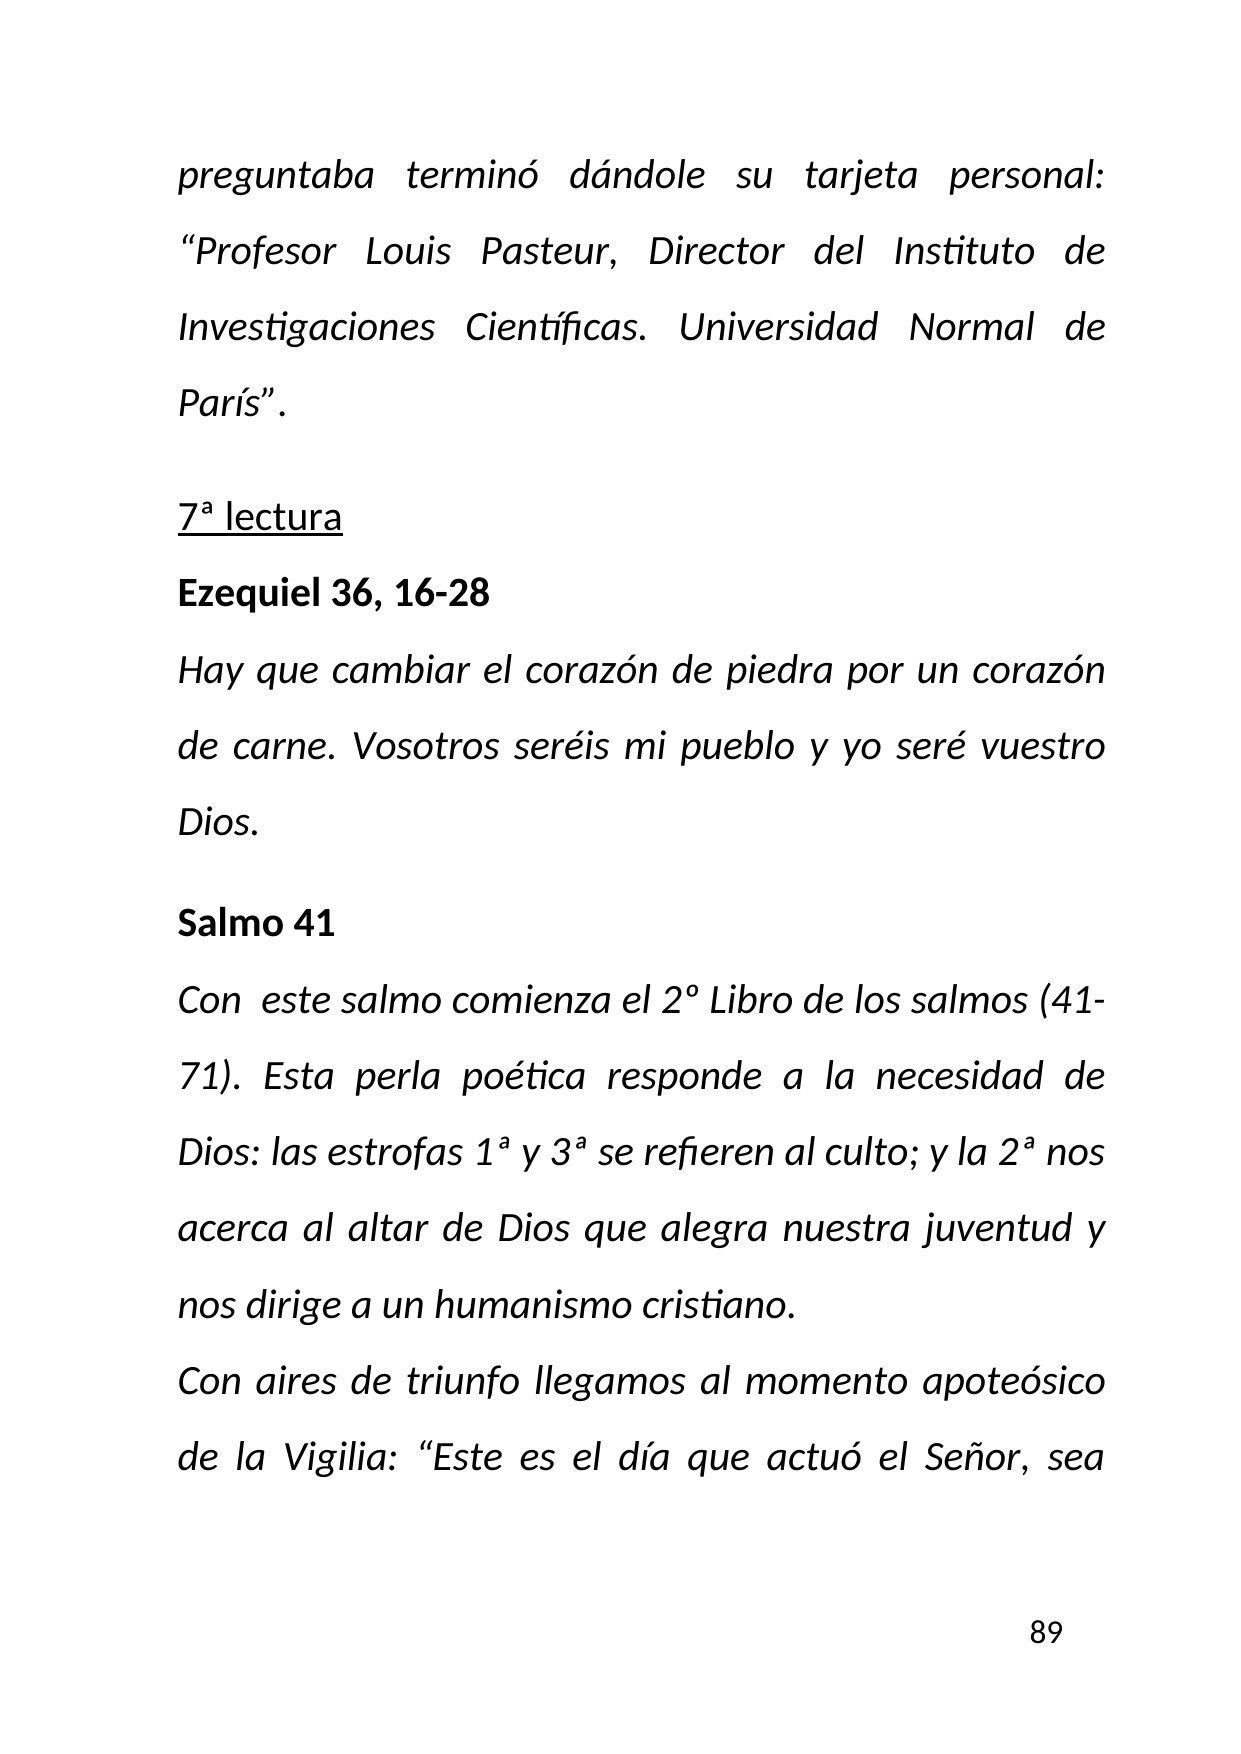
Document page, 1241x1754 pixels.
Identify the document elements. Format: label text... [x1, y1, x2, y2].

text Con este salmo comienza el 2º Libro de los salmos (41-71). Esta perla poética responde a la necesidad de Dios: las estrofas 1ª y 3ª se refieren al culto; y la 2ª nos acerca al altar de Dios que alegra nuestra juventud y nos dirige a un humanismo cristiano. [177, 973, 1107, 1328]
text Salmo 41 [177, 896, 1107, 947]
text 7ª lectura [177, 490, 1107, 541]
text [177, 148, 1107, 427]
text Ezequiel 36, 16-28 [177, 566, 1107, 617]
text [177, 1354, 1107, 1481]
text Hay que cambiar el corazón de piedra por un corazón de carne. Vosotros seréis mi pueblo y yo seré vuestro Dios. [177, 643, 1107, 846]
